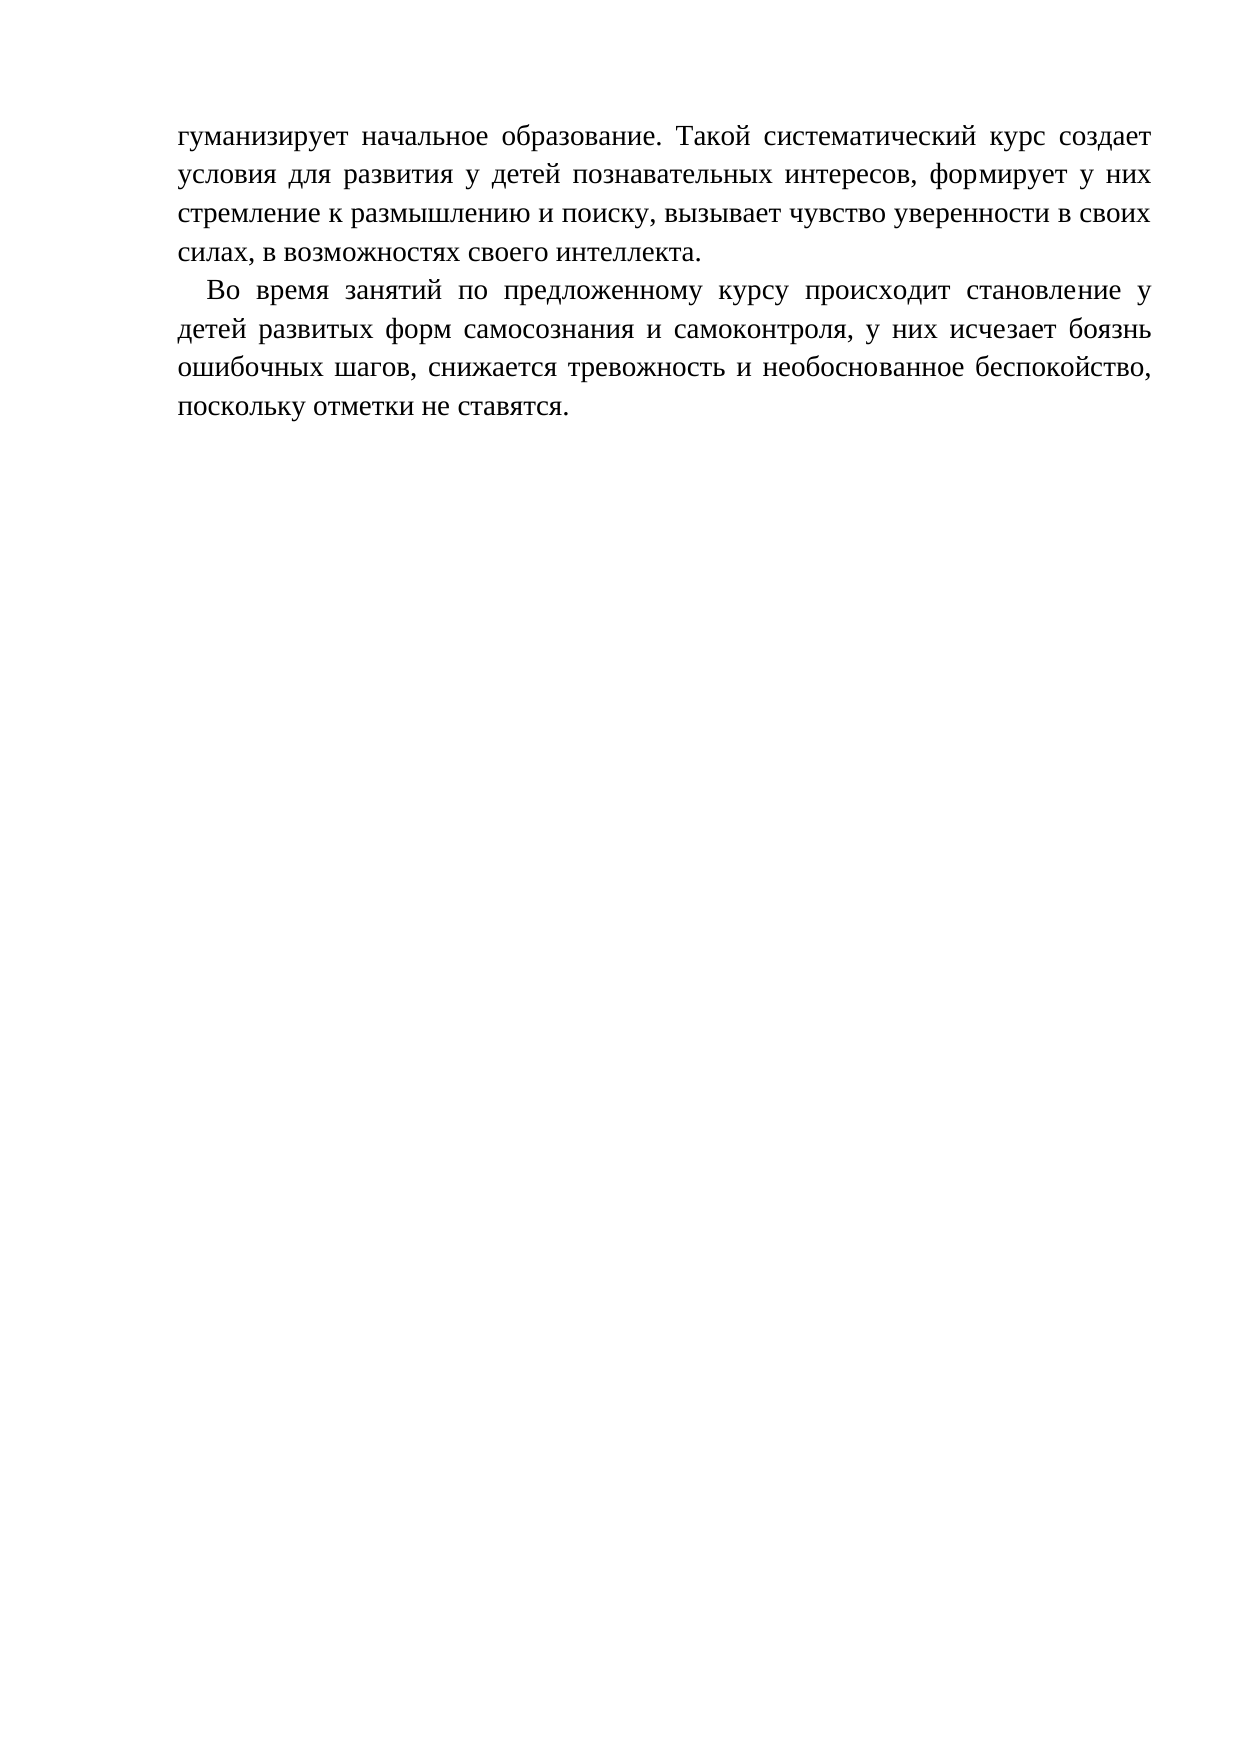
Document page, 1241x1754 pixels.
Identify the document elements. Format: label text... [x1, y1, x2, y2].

text Во время занятий по предложенному курсу происходит становление у детей развитых форм самосознания и самоконтроля, у них исчезает боязнь ошибочных шагов, снижается тревожность и необоснованное беспокойство, поскольку отметки не ставятся. [177, 272, 1152, 421]
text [177, 118, 1152, 267]
